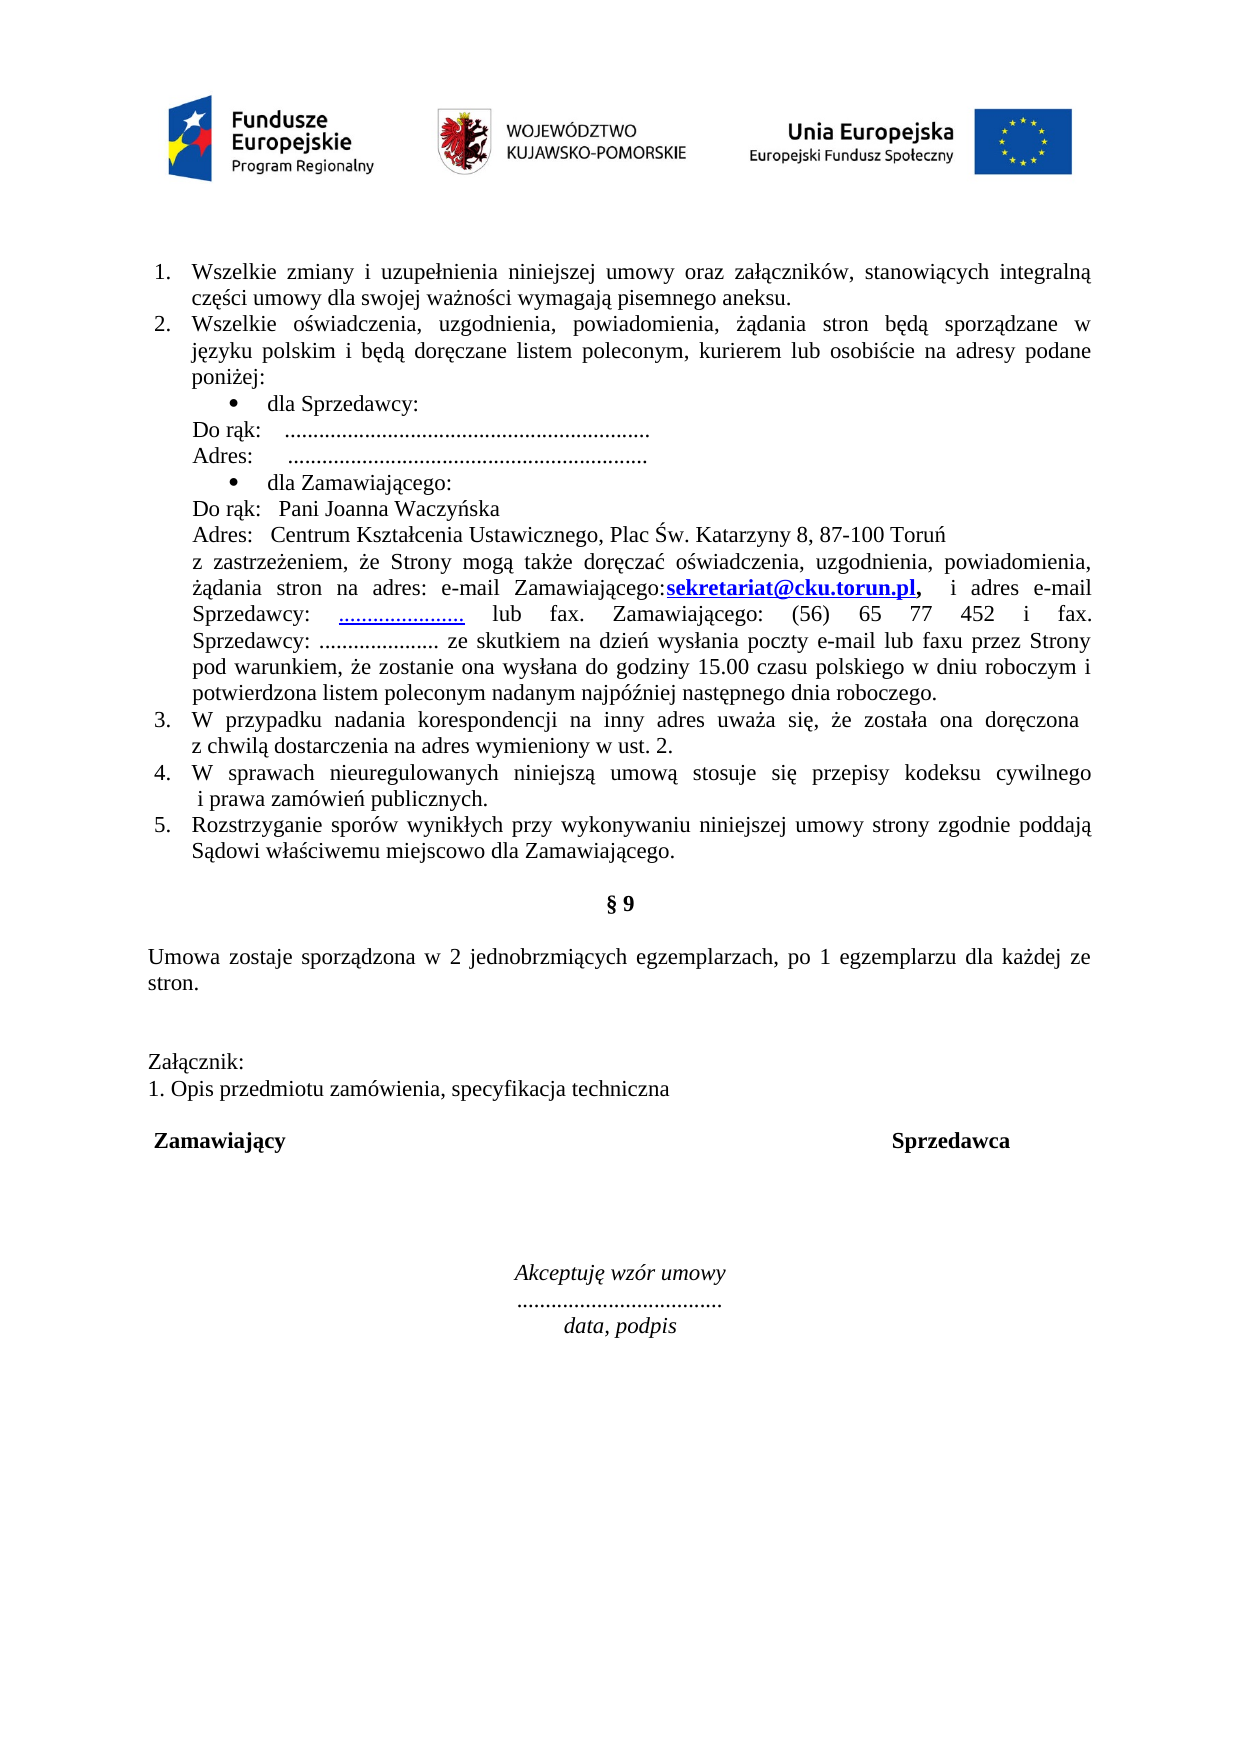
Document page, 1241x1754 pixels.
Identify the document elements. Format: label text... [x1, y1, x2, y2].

picture [147, 73, 1093, 203]
list W sprawach nieuregulowanych niniejszą umową stosuje się przepisy kodeksu cywilnego i prawa zamówień publicznych. [154, 758, 1093, 811]
list Wszelkie oświadczenia, uzgodnienia, powiadomienia, żądania stron będą sporządzane w języku polskim i będą doręczane listem poleconym, kurierem lub osobiście na adresy podane poniżej: [154, 311, 1093, 389]
text Umowa zostaje sporządzona w 2 jednobrzmiących egzemplarzach, po 1 egzemplarzu dla każdej ze stron. [148, 943, 1093, 996]
text data, podpis [148, 1312, 1093, 1338]
text Zamawiający Sprzedawca [148, 1127, 1093, 1154]
text Do rąk: Pani Joanna Waczyńska [148, 495, 1087, 521]
text § 9 [148, 890, 1093, 917]
text Akceptuję wzór umowy [148, 1259, 1093, 1286]
text Adres: Centrum Kształcenia Ustawicznego, Plac Św. Katarzyny 8, 87-100 Toruń [148, 521, 1087, 548]
list Rozstrzyganie sporów wynikłych przy wykonywaniu niniejszej umowy strony zgodnie poddają Sądowi właściwemu miejscowo dla Zamawiającego. [154, 811, 1093, 864]
text .................................... [148, 1286, 1093, 1312]
text z zastrzeżeniem, że Strony mogą także doręczać oświadczenia, uzgodnienia, powiadomienia, żądania stron na adres: e-mail Zamawiającego:sekretariat@cku.torun.pl, i adres e-mail Sprzedawcy: ...................... lub fax. Zamawiającego: (56) 65 77 452 i fax. Sprzedawcy: ..................... ze skutkiem na dzień wysłania poczty e-mail lub faxu przez Strony pod warunkiem, że zostanie ona wysłana do godziny 15.00 czasu polskiego w dniu roboczym i potwierdzona listem poleconym nadanym najpóźniej następnego dnia roboczego. [192, 548, 1093, 706]
text Adres: ............................................................... [192, 442, 1093, 469]
text 1. Opis przedmiotu zamówienia, specyfikacja techniczna [148, 1075, 1093, 1101]
list dla Zamawiającego: [229, 469, 1093, 495]
list Wszelkie zmiany i uzupełnienia niniejszej umowy oraz załączników, stanowiących integralną części umowy dla swojej ważności wymagają pisemnego aneksu. [154, 258, 1093, 311]
list W przypadku nadania korespondencji na inny adres uważa się, że została ona doręczona z chwilą dostarczenia na adres wymieniony w ust. 2. [154, 706, 1093, 758]
list dla Sprzedawcy: [229, 389, 1093, 416]
text Załącznik: [148, 1048, 1093, 1075]
text Do rąk: ................................................................ [192, 416, 1093, 442]
